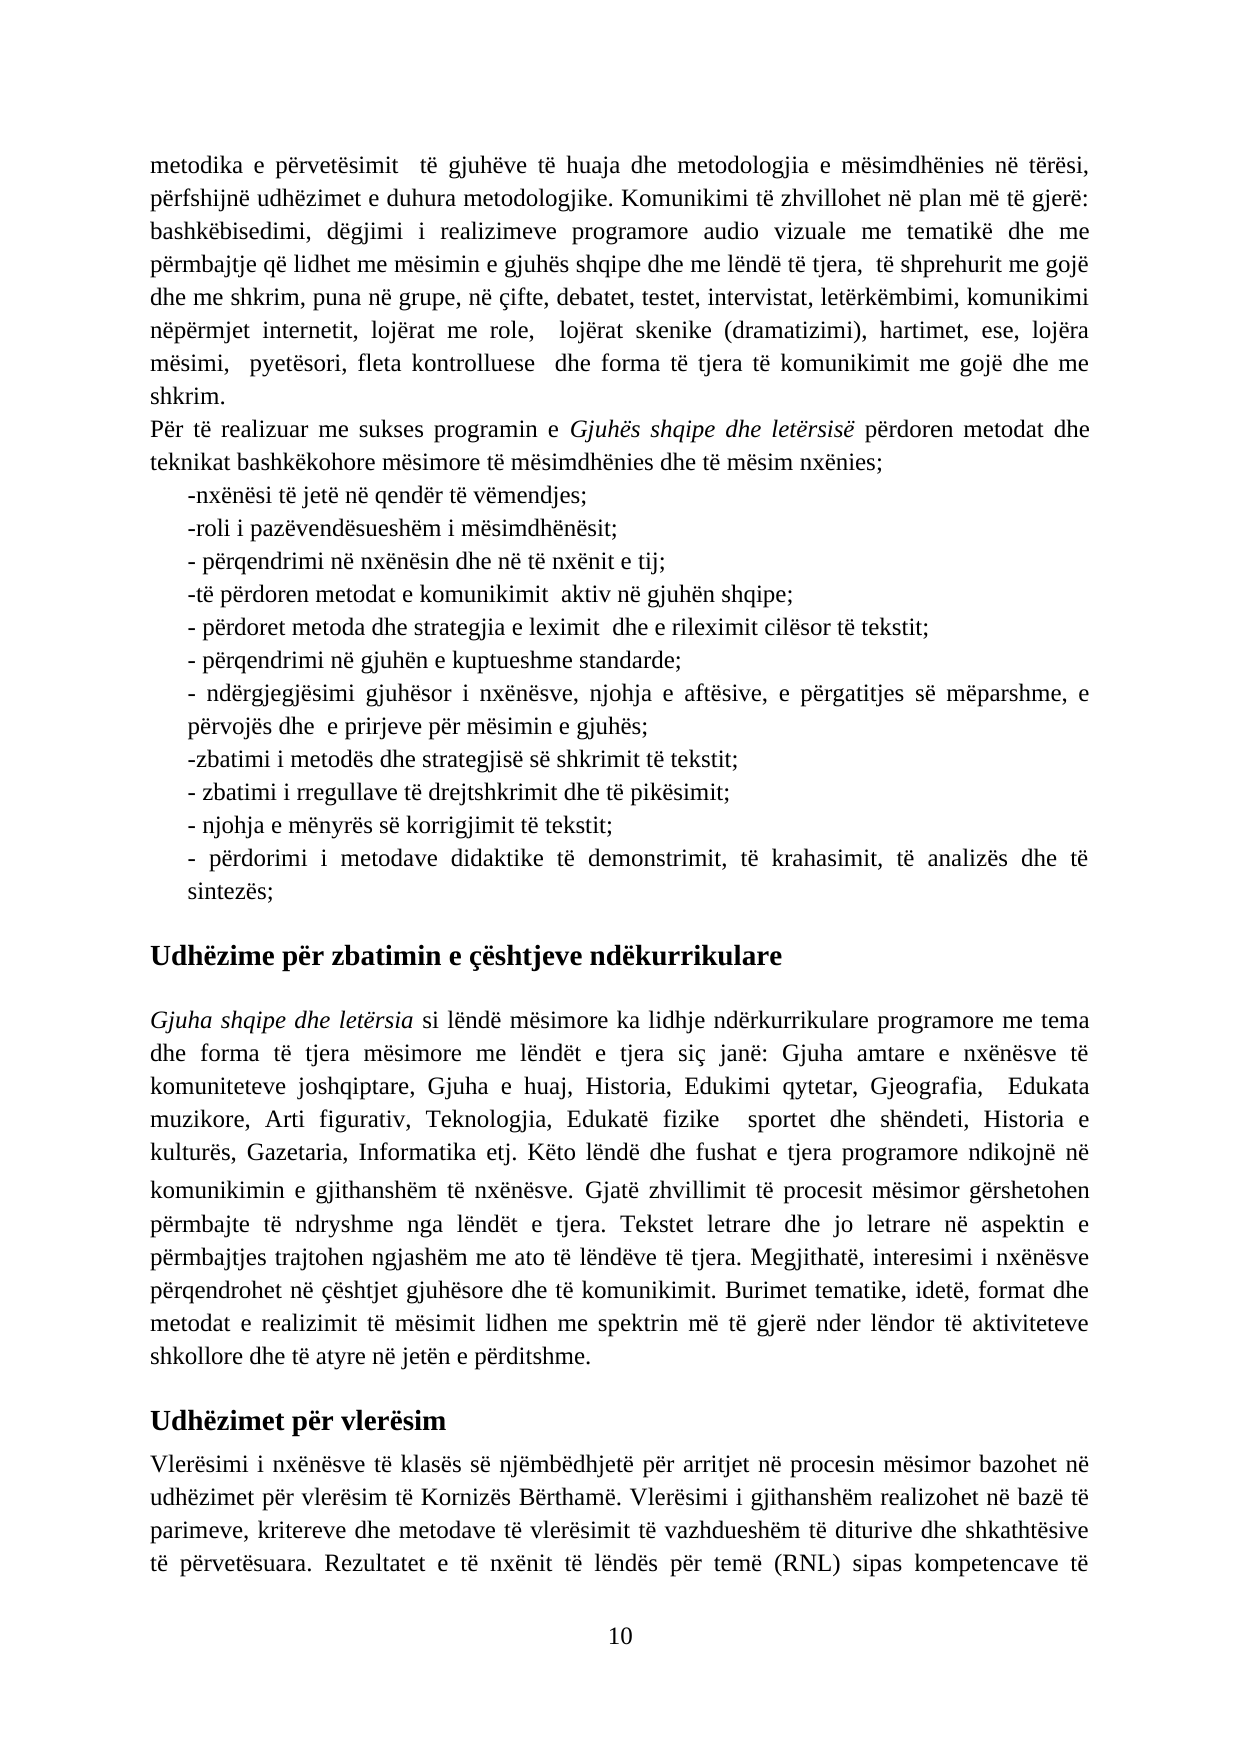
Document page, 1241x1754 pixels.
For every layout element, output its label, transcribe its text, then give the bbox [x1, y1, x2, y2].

text - ndërgjegjësimi gjuhësor i nxënësve, njohja e aftësive, e përgatitjes së mëparshme, e përvojës dhe e prirjeve për mësimin e gjuhës; [187, 678, 1090, 740]
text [150, 1449, 1090, 1577]
text - njohja e mënyrës së korrigjimit të tekstit; [187, 810, 1090, 839]
text - përqendrimi në nxënësin dhe në të nxënit e tij; [187, 546, 1090, 575]
text -nxënësi të jetë në qendër të vëmendjes; [150, 480, 1090, 509]
text - përqendrimi në gjuhën e kuptueshme standarde; [187, 645, 1090, 674]
text -të përdoren metodat e komunikimit aktiv në gjuhën shqipe; [187, 579, 1090, 608]
text - zbatimi i rregullave të drejtshkrimit dhe të pikësimit; [187, 777, 1090, 806]
text - përdoret metoda dhe strategjia e leximit dhe e rileximit cilësor të tekstit; [187, 612, 1090, 641]
text Për të realizuar me sukses programin e Gjuhës shqipe dhe letërsisë përdoren metodat dhe teknikat bashkëkohore mësimore të mësimdhënies dhe të mësim nxënies; [150, 414, 1090, 476]
text -zbatimi i metodës dhe strategjisë së shkrimit të tekstit; [187, 744, 1090, 773]
text -roli i pazëvendësueshëm i mësimdhënësit; [150, 513, 1090, 542]
text Udhëzimet për vlerësim [150, 1403, 1090, 1436]
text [150, 150, 1090, 410]
text - përdorimi i metodave didaktike të demonstrimit, të krahasimit, të analizës dhe të sintezës; [187, 843, 1090, 905]
title Gjuha shqipe dhe letërsia si lëndë mësimore ka lidhje ndërkurrikulare programore me tema dhe forma të tjera mësimore me lëndët e tjera siç janë: Gjuha amtare e nxënësve të komuniteteve joshqiptare, Gjuha e huaj, Historia, Edukimi qytetar, Gjeografia, Edukata muzikore, Arti figurativ, Teknologjia, Edukatë fizike sportet dhe shëndeti, Historia e kulturës, Gazetaria, Informatika etj. Këto lëndë dhe fushat e tjera programore ndikojnë në komunikimin e gjithanshëm të nxënësve. Gjatë zhvillimit të procesit mësimor gërshetohen përmbajte të ndryshme nga lëndët e tjera. Tekstet letrare dhe jo letrare në aspektin e përmbajtjes trajtohen ngjashëm me ato të lëndëve të tjera. Megjithatë, interesimi i nxënësve përqendrohet në çështjet gjuhësore dhe të komunikimit. Burimet tematike, idetë, format dhe metodat e realizimit të mësimit lidhen me spektrin më të gjerë nder lëndor të aktiviteteve shkollore dhe të atyre në jetën e përditshme. [150, 1005, 1090, 1370]
text Udhëzime për zbatimin e çështjeve ndëkurrikulare [150, 938, 1090, 972]
